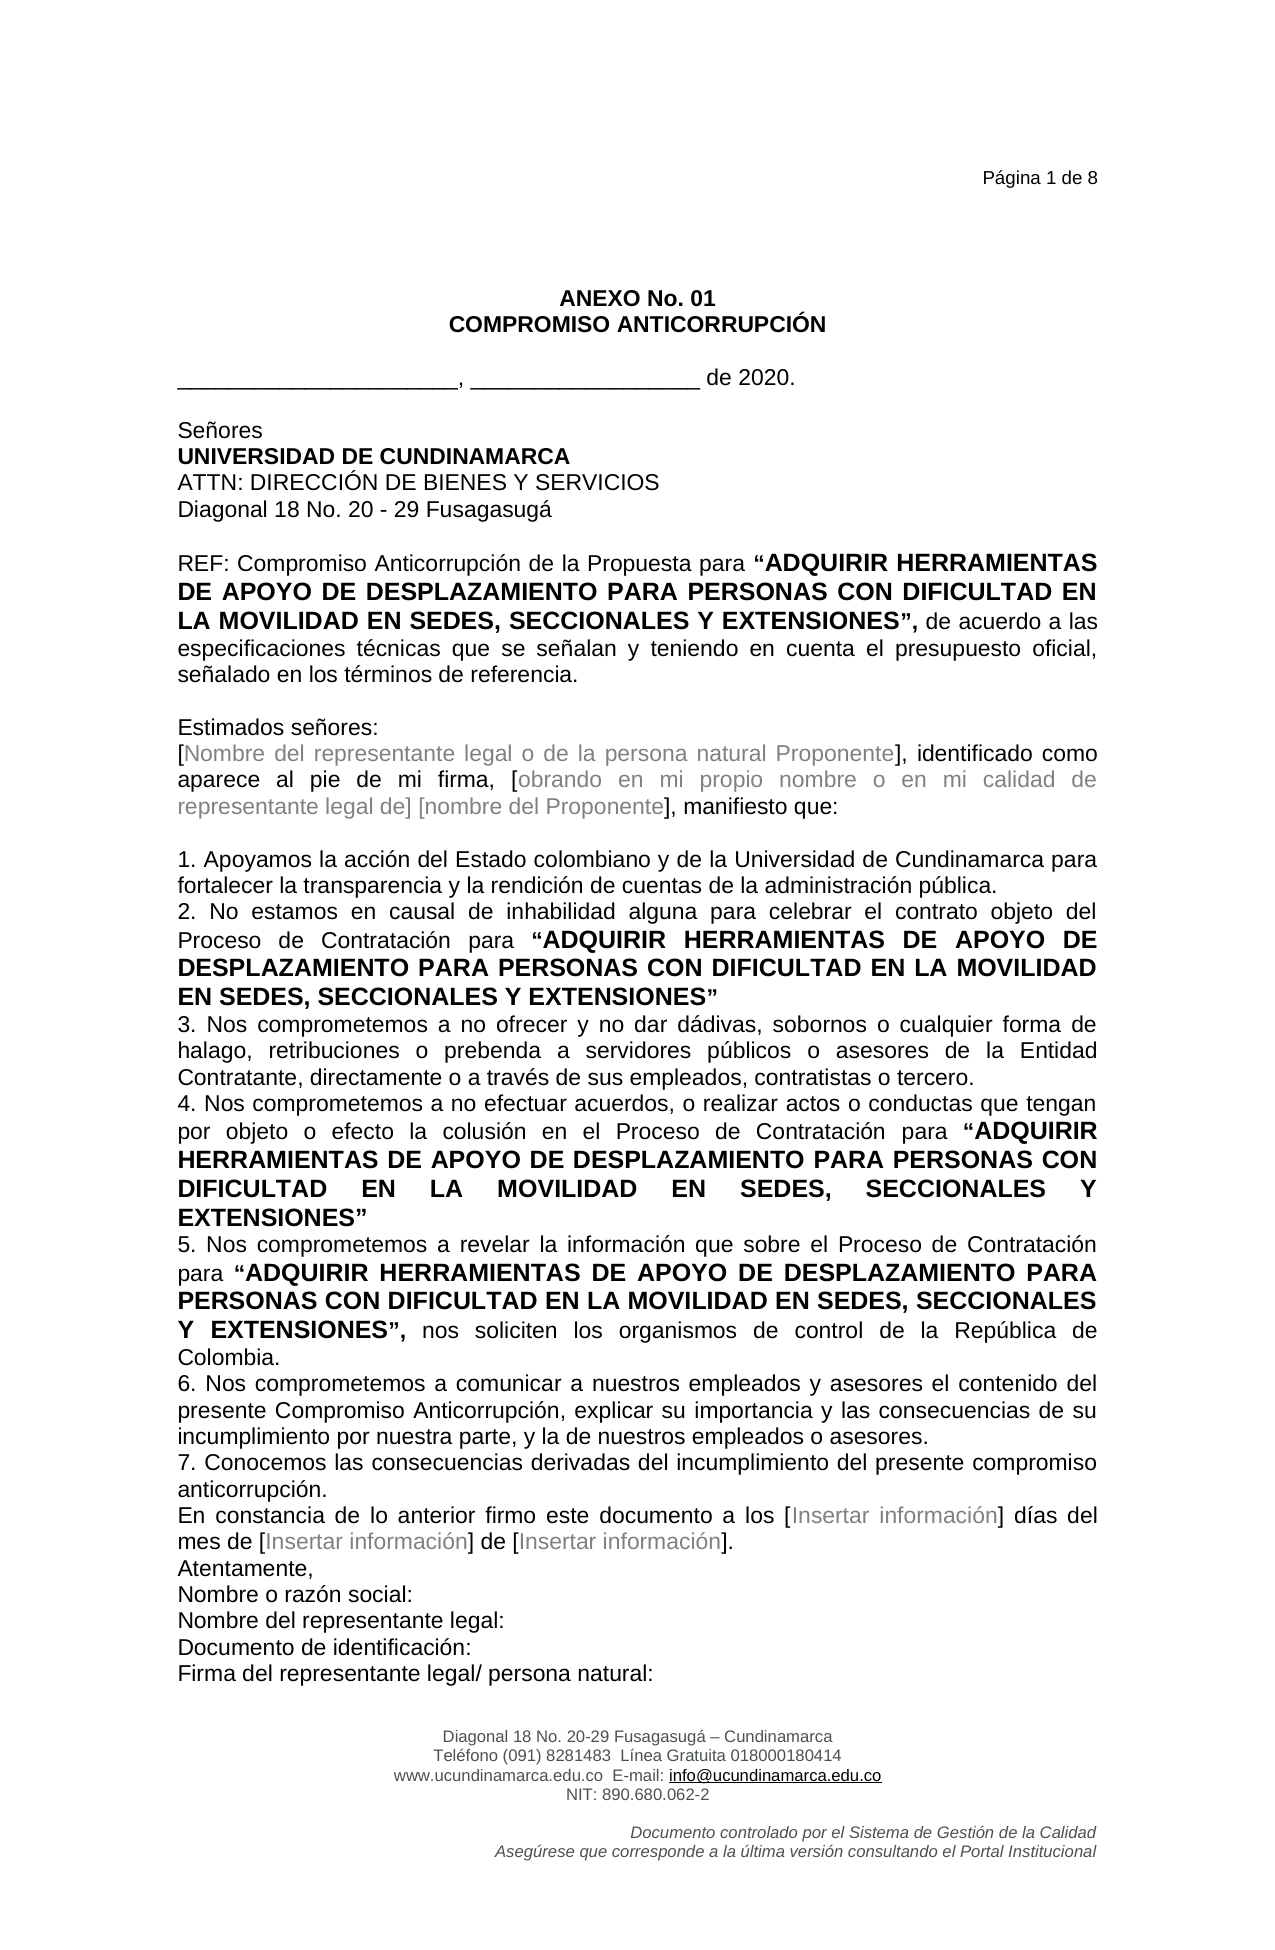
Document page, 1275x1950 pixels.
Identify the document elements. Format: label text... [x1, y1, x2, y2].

text REF: Compromiso Anticorrupción de la Propuesta para “ADQUIRIR HERRAMIENTAS DE APOYO DE DESPLAZAMIENTO PARA PERSONAS CON DIFICULTAD EN LA MOVILIDAD EN SEDES, SECCIONALES Y EXTENSIONES”, de acuerdo a las especificaciones técnicas que se señalan y teniendo en cuenta el presupuesto oficial, señalado en los términos de referencia. [177, 548, 1098, 687]
text 6. Nos comprometemos a comunicar a nuestros empleados y asesores el contenido del presente Compromiso Anticorrupción, explicar su importancia y las consecuencias de su incumplimiento por nuestra parte, y la de nuestros empleados o asesores. [177, 1370, 1098, 1449]
text 2. No estamos en causal de inhabilidad alguna para celebrar el contrato objeto del Proceso de Contratación para “ADQUIRIR HERRAMIENTAS DE APOYO DE DESPLAZAMIENTO PARA PERSONAS CON DIFICULTAD EN LA MOVILIDAD EN SEDES, SECCIONALES Y EXTENSIONES” [177, 898, 1098, 1011]
text 7. Conocemos las consecuencias derivadas del incumplimiento del presente compromiso anticorrupción. [177, 1449, 1098, 1502]
text COMPROMISO ANTICORRUPCIÓN [177, 311, 1098, 338]
text 4. Nos comprometemos a no efectuar acuerdos, o realizar actos o conductas que tengan por objeto o efecto la colusión en el Proceso de Contratación para “ADQUIRIR HERRAMIENTAS DE APOYO DE DESPLAZAMIENTO PARA PERSONAS CON DIFICULTAD EN LA MOVILIDAD EN SEDES, SECCIONALES Y EXTENSIONES” [177, 1090, 1098, 1231]
text En constancia de lo anterior firmo este documento a los [Insertar información] días del mes de [Insertar información] de [Insertar información]. [177, 1502, 1098, 1555]
text 5. Nos comprometemos a revelar la información que sobre el Proceso de Contratación para “ADQUIRIR HERRAMIENTAS DE APOYO DE DESPLAZAMIENTO PARA PERSONAS CON DIFICULTAD EN LA MOVILIDAD EN SEDES, SECCIONALES Y EXTENSIONES”, nos soliciten los organismos de control de la República de Colombia. [177, 1231, 1098, 1370]
text ______________________, __________________ de 2020. [177, 364, 1098, 390]
text [Nombre del representante legal o de la persona natural Proponente], identificado como aparece al pie de mi firma, [obrando en mi propio nombre o en mi calidad de representante legal de] [nombre del Proponente], manifiesto que: [177, 740, 1098, 819]
text ATTN: DIRECCIÓN DE BIENES Y SERVICIOS [177, 469, 1098, 496]
text Atentamente, [177, 1555, 1098, 1581]
text 1. Apoyamos la acción del Estado colombiano y de la Universidad de Cundinamarca para fortalecer la transparencia y la rendición de cuentas de la administración pública. [177, 846, 1098, 898]
text UNIVERSIDAD DE CUNDINAMARCA [177, 443, 1098, 469]
text Documento de identificación: [177, 1634, 1098, 1660]
text Señores [177, 417, 1098, 443]
text Nombre del representante legal: [177, 1607, 1098, 1634]
text Diagonal 18 No. 20 - 29 Fusagasugá [177, 496, 1098, 522]
text Nombre o razón social: [177, 1581, 1098, 1607]
text 3. Nos comprometemos a no ofrecer y no dar dádivas, sobornos o cualquier forma de halago, retribuciones o prebenda a servidores públicos o asesores de la Entidad Contratante, directamente o a través de sus empleados, contratistas o tercero. [177, 1011, 1098, 1090]
text Estimados señores: [177, 714, 1098, 740]
text ANEXO No. 01 [177, 285, 1098, 311]
text Firma del representante legal/ persona natural: [177, 1660, 1098, 1686]
